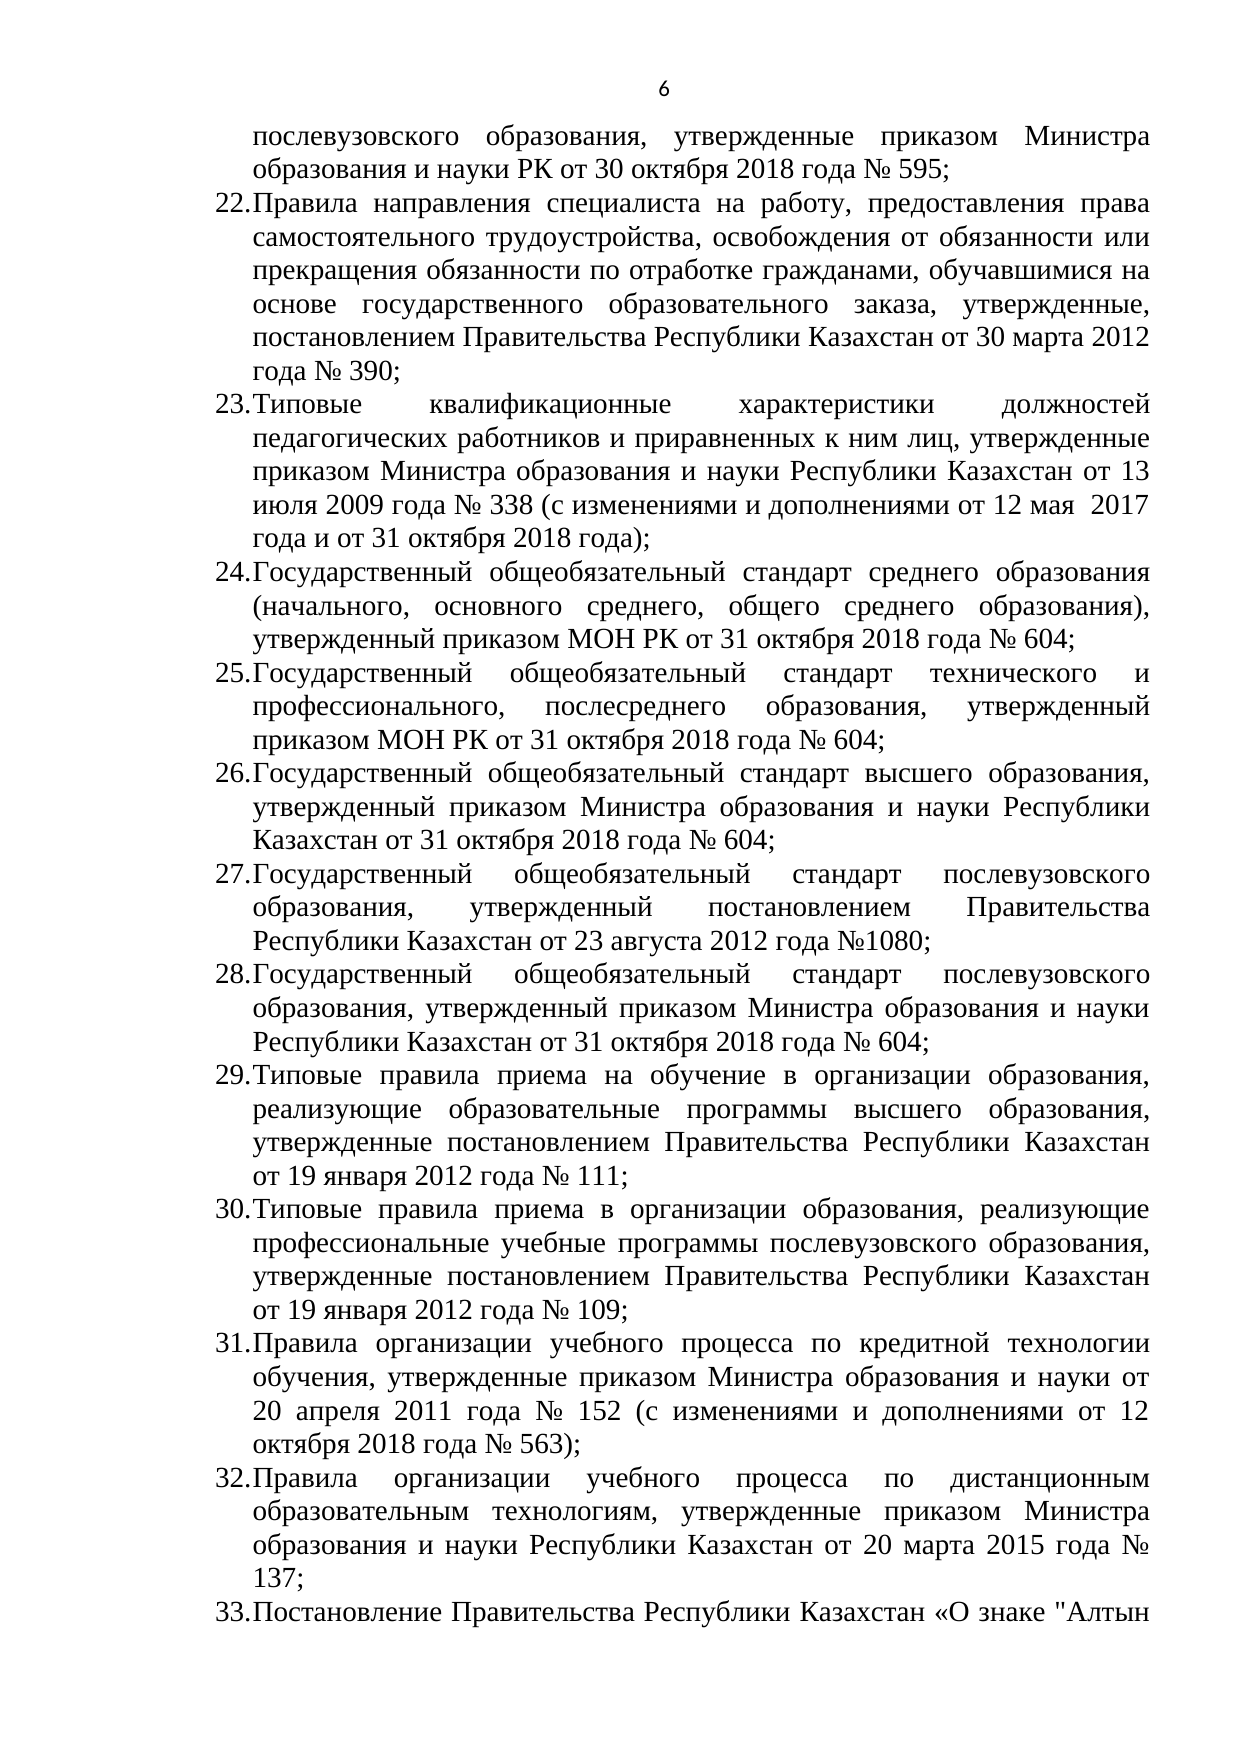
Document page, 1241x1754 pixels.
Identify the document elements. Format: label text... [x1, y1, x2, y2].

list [215, 1594, 1151, 1627]
list Правила направления специалиста на работу, предоставления права самостоятельного трудоустройства, освобождения от обязанности или прекращения обязанности по отработке гражданами, обучавшимися на основе государственного образовательного заказа, утвержденные, постановлением Правительства Республики Казахстан от 30 марта 2012 года № 390; [215, 185, 1151, 386]
list Правила организации учебного процесса по дистанционным образовательным технологиям, утвержденные приказом Министра образования и науки Республики Казахстан от 20 марта 2015 года № 137; [215, 1460, 1151, 1594]
list Государственный общеобязательный стандарт послевузовского образования, утвержденный приказом Министра образования и науки Республики Казахстан от 31 октября 2018 года № 604; [215, 957, 1151, 1057]
list Типовые квалификационные характеристики должностей педагогических работников и приравненных к ним лиц, утвержденные приказом Министра образования и науки Республики Казахстан от 13 июля 2009 года № 338 (с изменениями и дополнениями от 12 мая 2017 года и от 31 октября 2018 года); [215, 386, 1151, 554]
list Государственный общеобязательный стандарт среднего образования (начального, основного среднего, общего среднего образования), утвержденный приказом МОН РК от 31 октября 2018 года № 604; [215, 554, 1151, 655]
list Типовые правила приема на обучение в организации образования, реализующие образовательные программы высшего образования, утвержденные постановлением Правительства Республики Казахстан от 19 января 2012 года № 111; [215, 1057, 1151, 1191]
list Государственный общеобязательный стандарт послевузовского образования, утвержденный постановлением Правительства Республики Казахстан от 23 августа 2012 года №1080; [215, 856, 1151, 957]
list Государственный общеобязательный стандарт технического и профессионального, послесреднего образования, утвержденный приказом МОН РК от 31 октября 2018 года № 604; [215, 655, 1151, 755]
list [215, 118, 1151, 185]
list Государственный общеобязательный стандарт высшего образования, утвержденный приказом Министра образования и науки Республики Казахстан от 31 октября 2018 года № 604; [215, 755, 1151, 856]
list Правила организации учебного процесса по кредитной технологии обучения, утвержденные приказом Министра образования и науки от 20 апреля 2011 года № 152 (с изменениями и дополнениями от 12 октября 2018 года № 563); [215, 1326, 1151, 1460]
list Типовые правила приема в организации образования, реализующие профессиональные учебные программы послевузовского образования, утвержденные постановлением Правительства Республики Казахстан от 19 января 2012 года № 109; [215, 1191, 1151, 1326]
